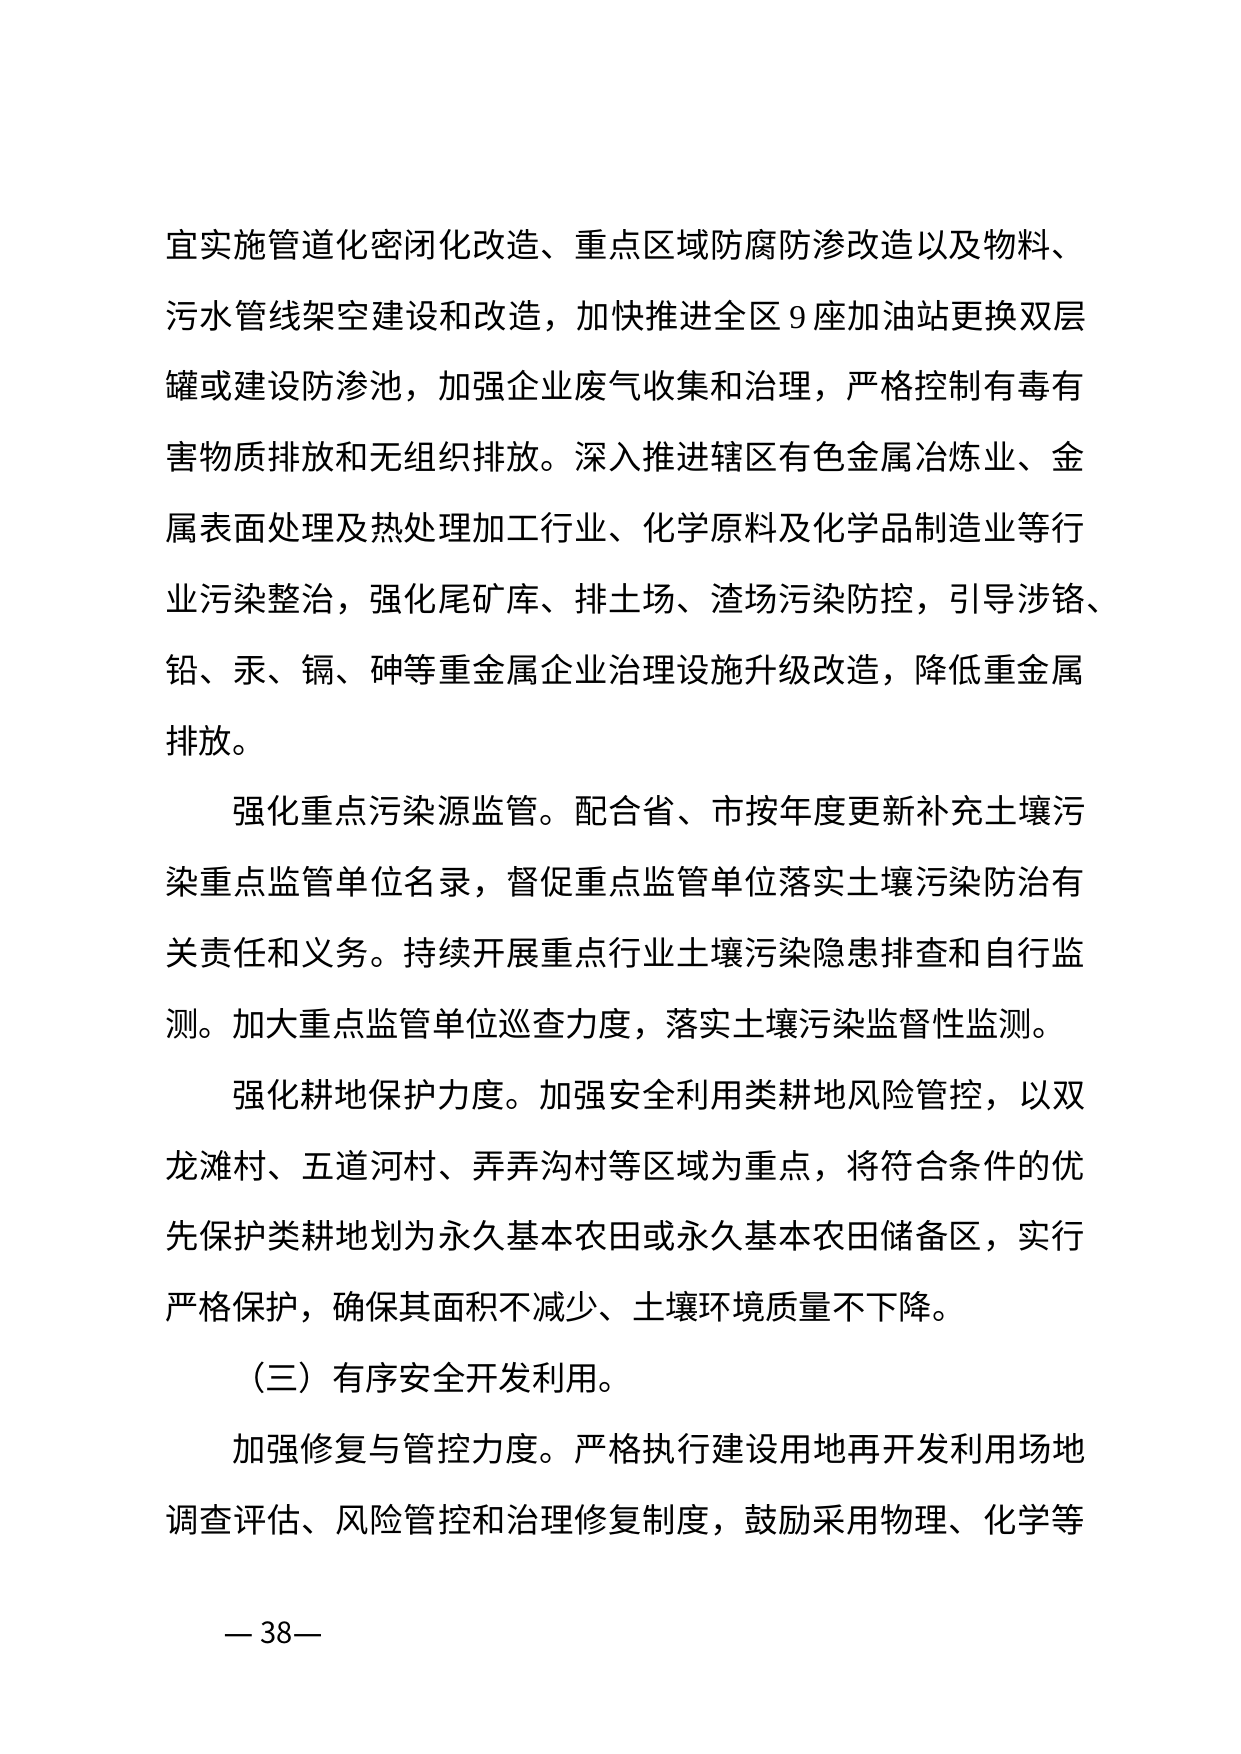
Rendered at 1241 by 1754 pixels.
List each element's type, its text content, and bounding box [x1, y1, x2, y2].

text 强化耕地保护力度。加强安全利用类耕地风险管控，以双龙滩村、五道河村、弄弄沟村等区域为重点，将符合条件的优先保护类耕地划为永久基本农田或永久基本农田储备区，实行严格保护，确保其面积不减少、土壤环境质量不下降。 [165, 1068, 1087, 1329]
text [165, 218, 1087, 763]
text 强化重点污染源监管。配合省、市按年度更新补充土壤污染重点监管单位名录，督促重点监管单位落实土壤污染防治有关责任和义务。持续开展重点行业土壤污染隐患排查和自行监测。加大重点监管单位巡查力度，落实土壤污染监督性监测。 [165, 785, 1087, 1046]
text （三）有序安全开发利用。 [165, 1352, 1087, 1400]
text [165, 1423, 1087, 1542]
